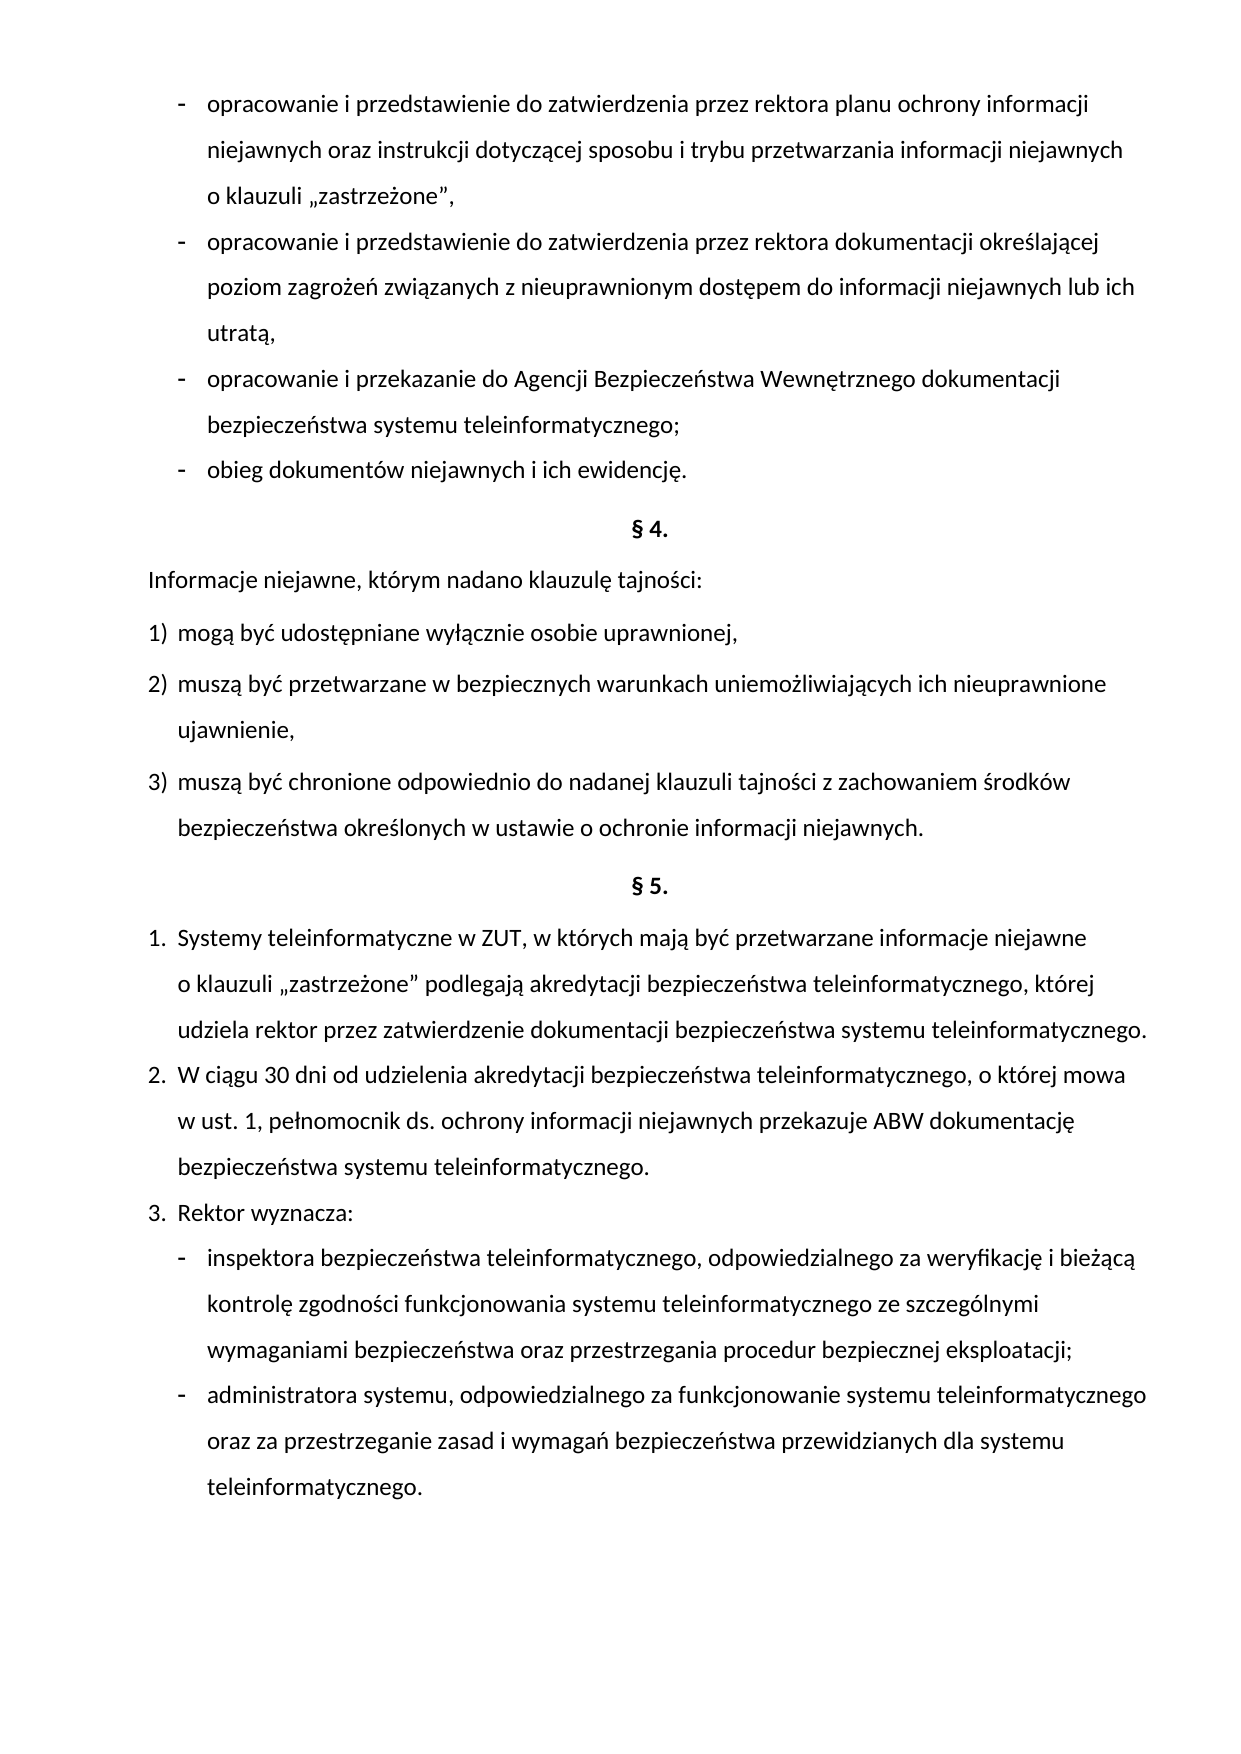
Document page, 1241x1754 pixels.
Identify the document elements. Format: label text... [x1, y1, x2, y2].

subtitle § 4. [148, 513, 1152, 543]
list opracowanie i przedstawienie do zatwierdzenia przez rektora dokumentacji określającej poziom zagrożeń związanych z nieuprawnionym dostępem do informacji niejawnych lub ich utratą, [177, 226, 1149, 348]
list mogą być udostępniane wyłącznie osobie uprawnionej, [148, 617, 1152, 647]
list opracowanie i przedstawienie do zatwierdzenia przez rektora planu ochrony informacji niejawnych oraz instrukcji dotyczącej sposobu i trybu przetwarzania informacji niejawnych o klauzuli „zastrzeżone”, [177, 89, 1149, 211]
list obieg dokumentów niejawnych i ich ewidencję. [177, 454, 1149, 485]
list opracowanie i przekazanie do Agencji Bezpieczeństwa Wewnętrznego dokumentacji bezpieczeństwa systemu teleinformatycznego; [177, 363, 1149, 439]
list administratora systemu, odpowiedzialnego za funkcjonowanie systemu teleinformatycznego oraz za przestrzeganie zasad i wymagań bezpieczeństwa przewidzianych dla systemu teleinformatycznego. [177, 1379, 1149, 1502]
list W ciągu 30 dni od udzielenia akredytacji bezpieczeństwa teleinformatycznego, o której mowa w ust. 1, pełnomocnik ds. ochrony informacji niejawnych przekazuje ABW dokumentację bezpieczeństwa systemu teleinformatycznego. [148, 1059, 1149, 1181]
subtitle § 5. [148, 870, 1152, 901]
list muszą być przetwarzane w bezpiecznych warunkach uniemożliwiających ich nieuprawnione ujawnienie, [148, 669, 1149, 745]
list Rektor wyznacza: [148, 1197, 1149, 1227]
text Informacje niejawne, którym nadano klauzulę tajności: [148, 565, 1152, 595]
list muszą być chronione odpowiednio do nadanej klauzuli tajności z zachowaniem środków bezpieczeństwa określonych w ustawie o ochronie informacji niejawnych. [148, 766, 1149, 843]
list inspektora bezpieczeństwa teleinformatycznego, odpowiedzialnego za weryfikację i bieżącą kontrolę zgodności funkcjonowania systemu teleinformatycznego ze szczególnymi wymaganiami bezpieczeństwa oraz przestrzegania procedur bezpiecznej eksploatacji; [177, 1242, 1149, 1364]
list Systemy teleinformatyczne w ZUT, w których mają być przetwarzane informacje niejawne o klauzuli „zastrzeżone” podlegają akredytacji bezpieczeństwa teleinformatycznego, której udziela rektor przez zatwierdzenie dokumentacji bezpieczeństwa systemu teleinformatycznego. [148, 922, 1149, 1044]
